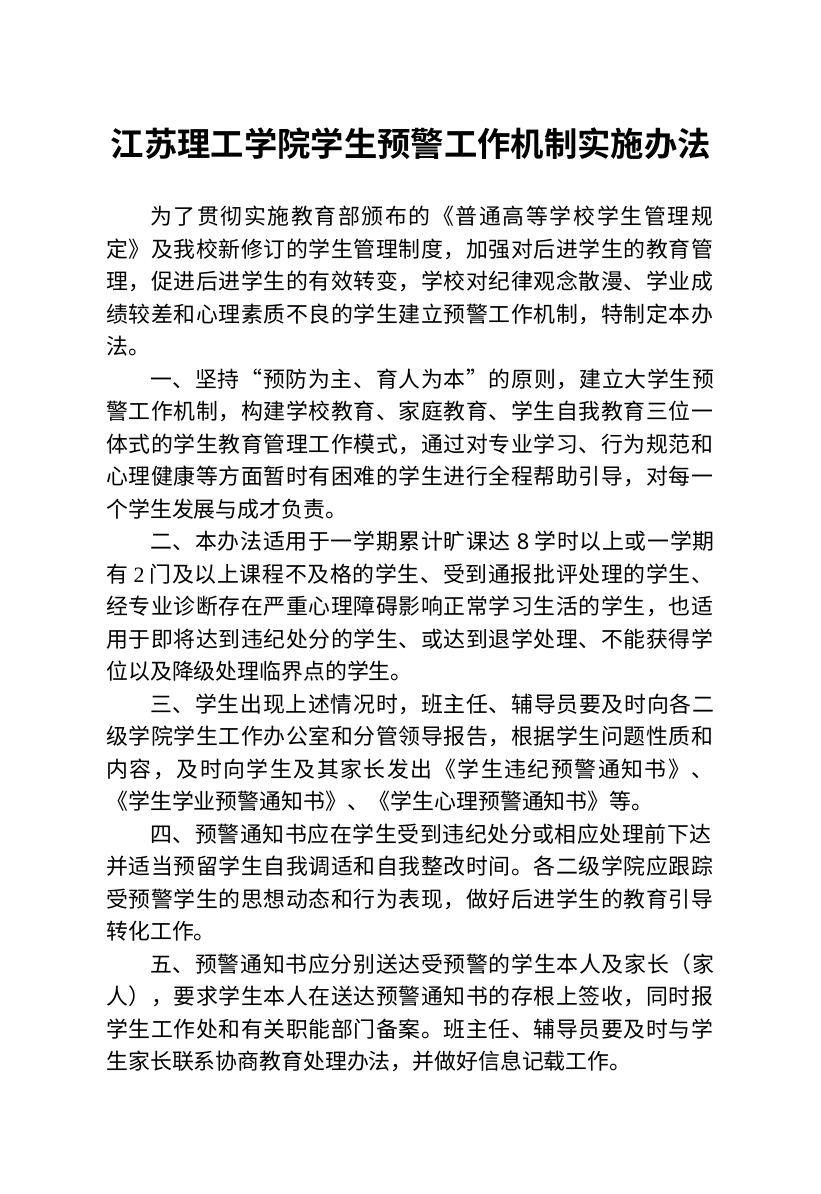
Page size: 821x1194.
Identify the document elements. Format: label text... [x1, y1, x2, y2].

text 一、坚持“预防为主、育人为本”的原则，建立大学生预警工作机制，构建学校教育、家庭教育、学生自我教育三位一体式的学生教育管理工作模式，通过对专业学习、行为规范和心理健康等方面暂时有困难的学生进行全程帮助引导，对每一个学生发展与成才负责。 [106, 361, 715, 524]
text 二、本办法适用于一学期累计旷课达8学时以上或一学期有2门及以上课程不及格的学生、受到通报批评处理的学生、经专业诊断存在严重心理障碍影响正常学习生活的学生，也适用于即将达到违纪处分的学生、或达到退学处理、不能获得学位以及降级处理临界点的学生。 [106, 524, 715, 686]
text 四、预警通知书应在学生受到违纪处分或相应处理前下达，并适当预留学生自我调适和自我整改时间。各二级学院应跟踪受预警学生的思想动态和行为表现，做好后进学生的教育引导转化工作。 [106, 816, 715, 946]
subtitle 江苏理工学院学生预警工作机制实施办法 [106, 109, 715, 174]
text 五、预警通知书应分别送达受预警的学生本人及家长（家人），要求学生本人在送达预警通知书的存根上签收，同时报学生工作处和有关职能部门备案。班主任、辅导员要及时与学生家长联系协商教育处理办法，并做好信息记载工作。 [106, 946, 715, 1076]
text 三、学生出现上述情况时，班主任、辅导员要及时向各二级学院学生工作办公室和分管领导报告，根据学生问题性质和内容，及时向学生及其家长发出《学生违纪预警通知书》、《学生学业预警通知书》、《学生心理预警通知书》等。 [106, 686, 715, 816]
text 为了贯彻实施教育部颁布的《普通高等学校学生管理规定》及我校新修订的学生管理制度，加强对后进学生的教育管理，促进后进学生的有效转变，学校对纪律观念散漫、学业成绩较差和心理素质不良的学生建立预警工作机制，特制定本办法。 [106, 199, 715, 361]
